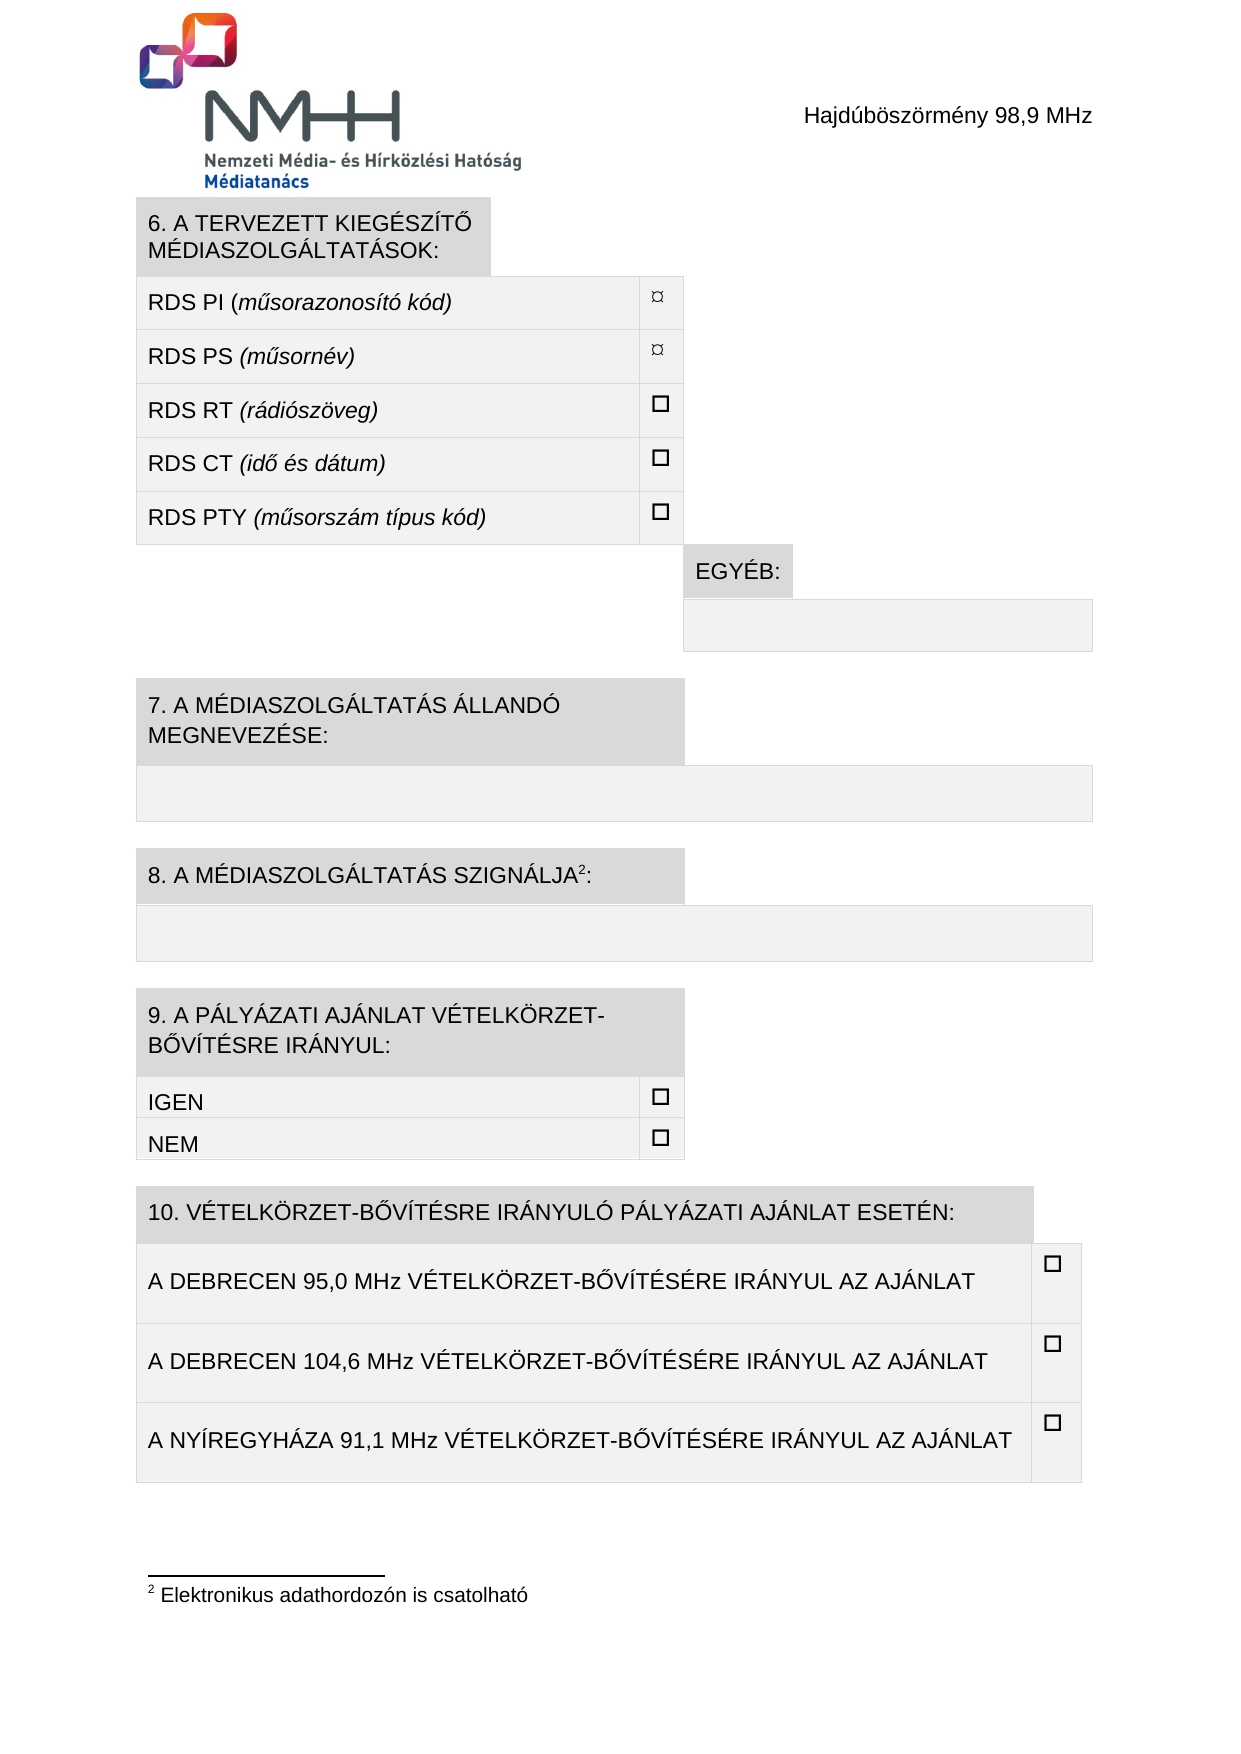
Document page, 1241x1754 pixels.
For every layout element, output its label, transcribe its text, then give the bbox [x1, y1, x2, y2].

table_cell [640, 384, 683, 437]
table_cell RDS ct (idő és dátum) [137, 438, 639, 491]
table_header 9. A pályázati ajánlat vételkörzet-bővítésre irányul: [137, 989, 684, 1075]
table_cell [137, 906, 1092, 961]
table_cell RDS PTY (műsorszám típus kód) [137, 492, 639, 544]
table_header IGEN [137, 1077, 639, 1117]
table_header [1032, 1244, 1081, 1323]
table_cell [1032, 1403, 1081, 1482]
table_cell RDS rt (rádiószöveg) [137, 384, 639, 437]
table_header A debrecen 95,0 mhz vételkörzet-bővítésére irányul az ajánlat [137, 1244, 1031, 1323]
table_cell NEM [137, 1118, 639, 1158]
table_cell [640, 277, 683, 329]
table_cell [137, 766, 1092, 821]
table_header [640, 1077, 684, 1117]
table_cell [684, 600, 1092, 651]
table_cell RDS PI (műsorazonosító kód) [137, 277, 639, 329]
table_header 6. a tervezett kiegészítő médiaszolgáltatások: [137, 198, 490, 276]
table_cell [640, 330, 683, 383]
table_cell A Nyíregyháza 91,1 mhz vételkörzet-bővítésére irányul az ajánlat [137, 1403, 1031, 1482]
table_cell RDS PS (műsornév) [137, 330, 639, 383]
table_header 10. vételkörzet-bővítésre irányuló pályázati ajánlat esetén: [137, 1187, 1033, 1242]
table_cell egyéb: [684, 545, 792, 598]
table_cell [640, 492, 683, 544]
table_cell [640, 438, 683, 491]
table_cell [1032, 1324, 1081, 1402]
table_header 7. A médiaszolgáltatás állandó megnevezése: [137, 679, 684, 765]
table_header 8. A médiaszolgáltatás szignálja: [137, 849, 684, 904]
picture [131, 7, 530, 197]
table_cell A debrecen 104,6 mhz vételkörzet-bővítésére irányul az ajánlat [137, 1324, 1031, 1402]
table_cell [640, 1118, 684, 1158]
